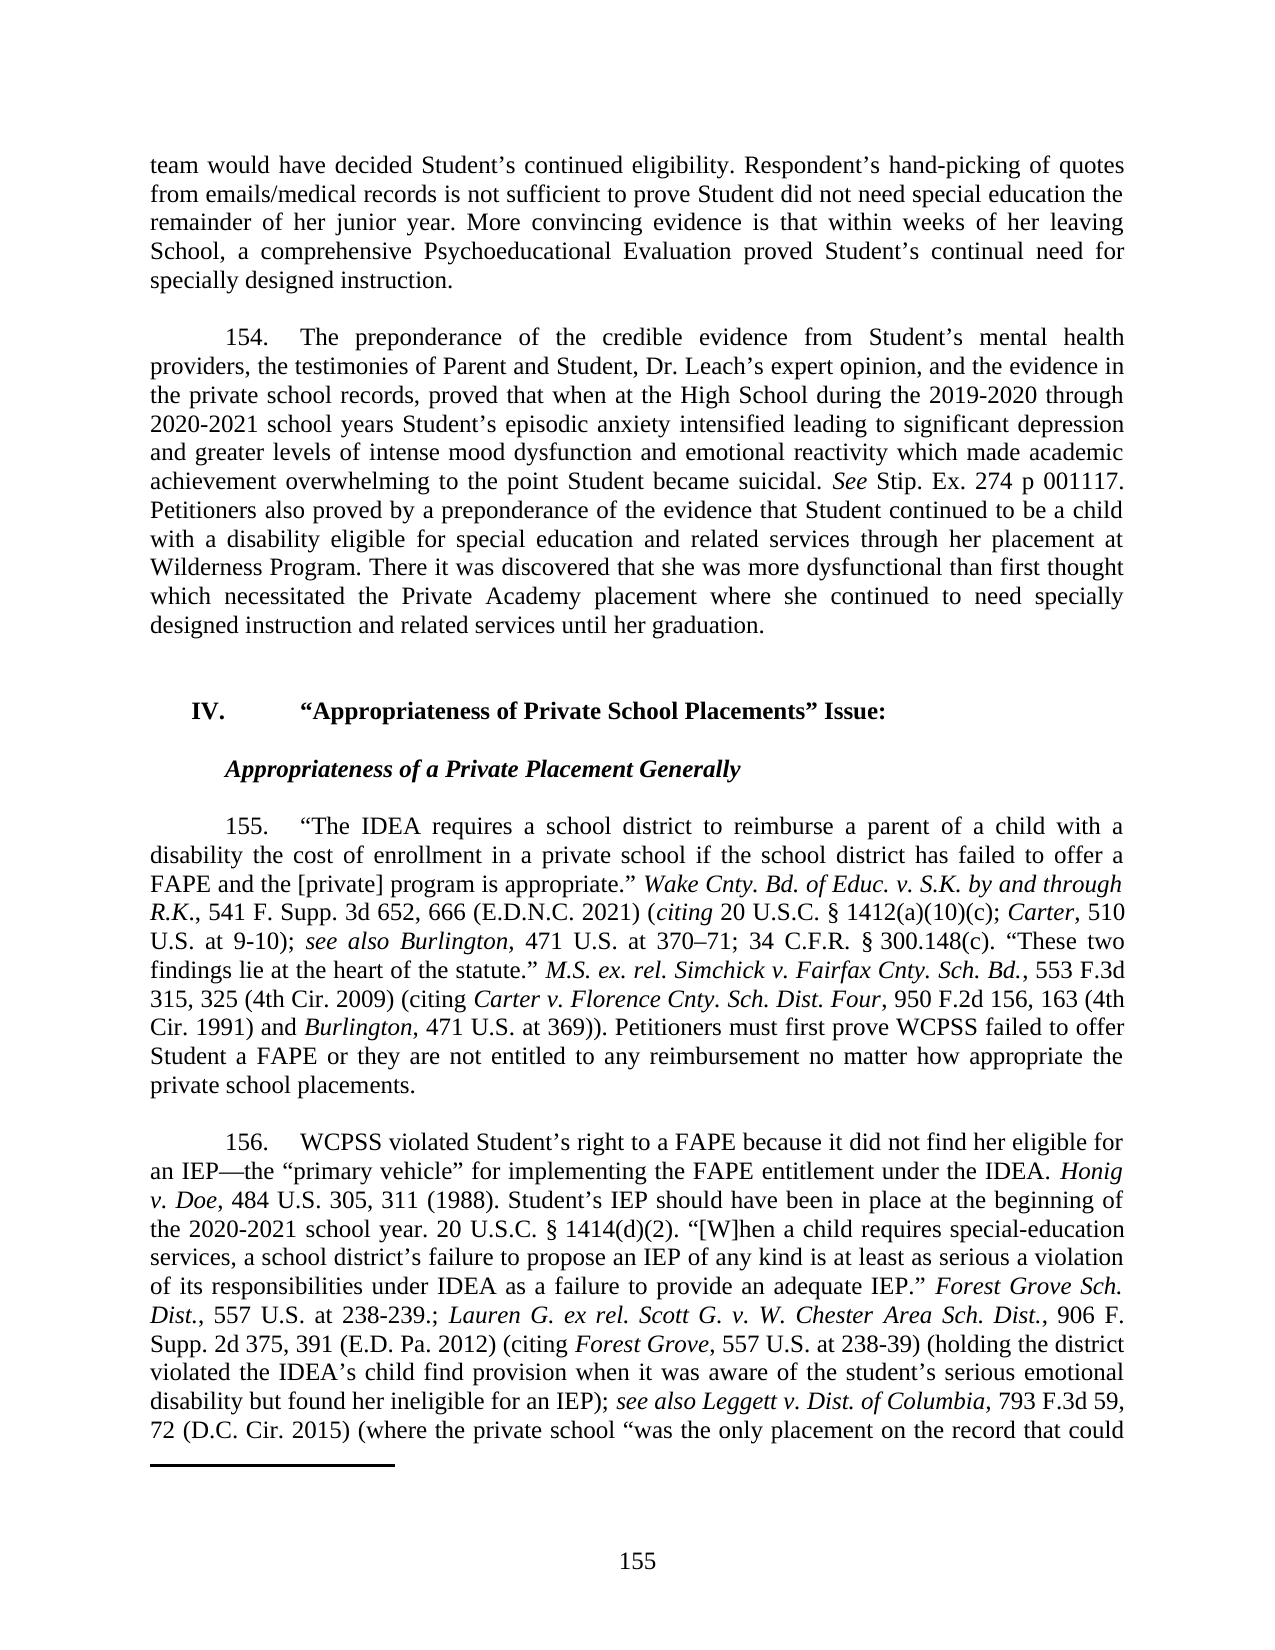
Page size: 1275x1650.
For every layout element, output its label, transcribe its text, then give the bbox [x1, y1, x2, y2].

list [150, 150, 1125, 294]
text Appropriateness of a Private Placement Generally [150, 754, 1125, 782]
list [150, 1127, 1125, 1444]
list “Appropriateness of Private School Placements” Issue: [150, 696, 1125, 725]
list The preponderance of the credible evidence from Student’s mental health providers, the testimonies of Parent and Student, Dr. Leach’s expert opinion, and the evidence in the private school records, proved that when at the High School during the 2019-2020 through 2020-2021 school years Student’s episodic anxiety intensified leading to significant depression and greater levels of intense mood dysfunction and emotional reactivity which made academic achievement overwhelming to the point Student became suicidal. See Stip. Ex. 274 p 001117. Petitioners also proved by a preponderance of the evidence that Student continued to be a child with a disability eligible for special education and related services through her placement at Wilderness Program. There it was discovered that she was more dysfunctional than first thought which necessitated the Private Academy placement where she continued to need specially designed instruction and related services until her graduation. [150, 322, 1125, 639]
list “The IDEA requires a school district to reimburse a parent of a child with a disability the cost of enrollment in a private school if the school district has failed to offer a FAPE and the [private] program is appropriate.” Wake Cnty. Bd. of Educ. v. S.K. by and through R.K., 541 F. Supp. 3d 652, 666 (E.D.N.C. 2021) (citing 20 U.S.C. § 1412(a)(10)(c); Carter, 510 U.S. at 9-10); see also Burlington, 471 U.S. at 370–71; 34 C.F.R. § 300.148(c). “These two findings lie at the heart of the statute.” M.S. ex. rel. Simchick v. Fairfax Cnty. Sch. Bd., 553 F.3d 315, 325 (4th Cir. 2009) (citing Carter v. Florence Cnty. Sch. Dist. Four, 950 F.2d 156, 163 (4th Cir. 1991) and Burlington, 471 U.S. at 369)). Petitioners must first prove WCPSS failed to offer Student a FAPE or they are not entitled to any reimbursement no matter how appropriate the private school placements. [150, 811, 1125, 1099]
